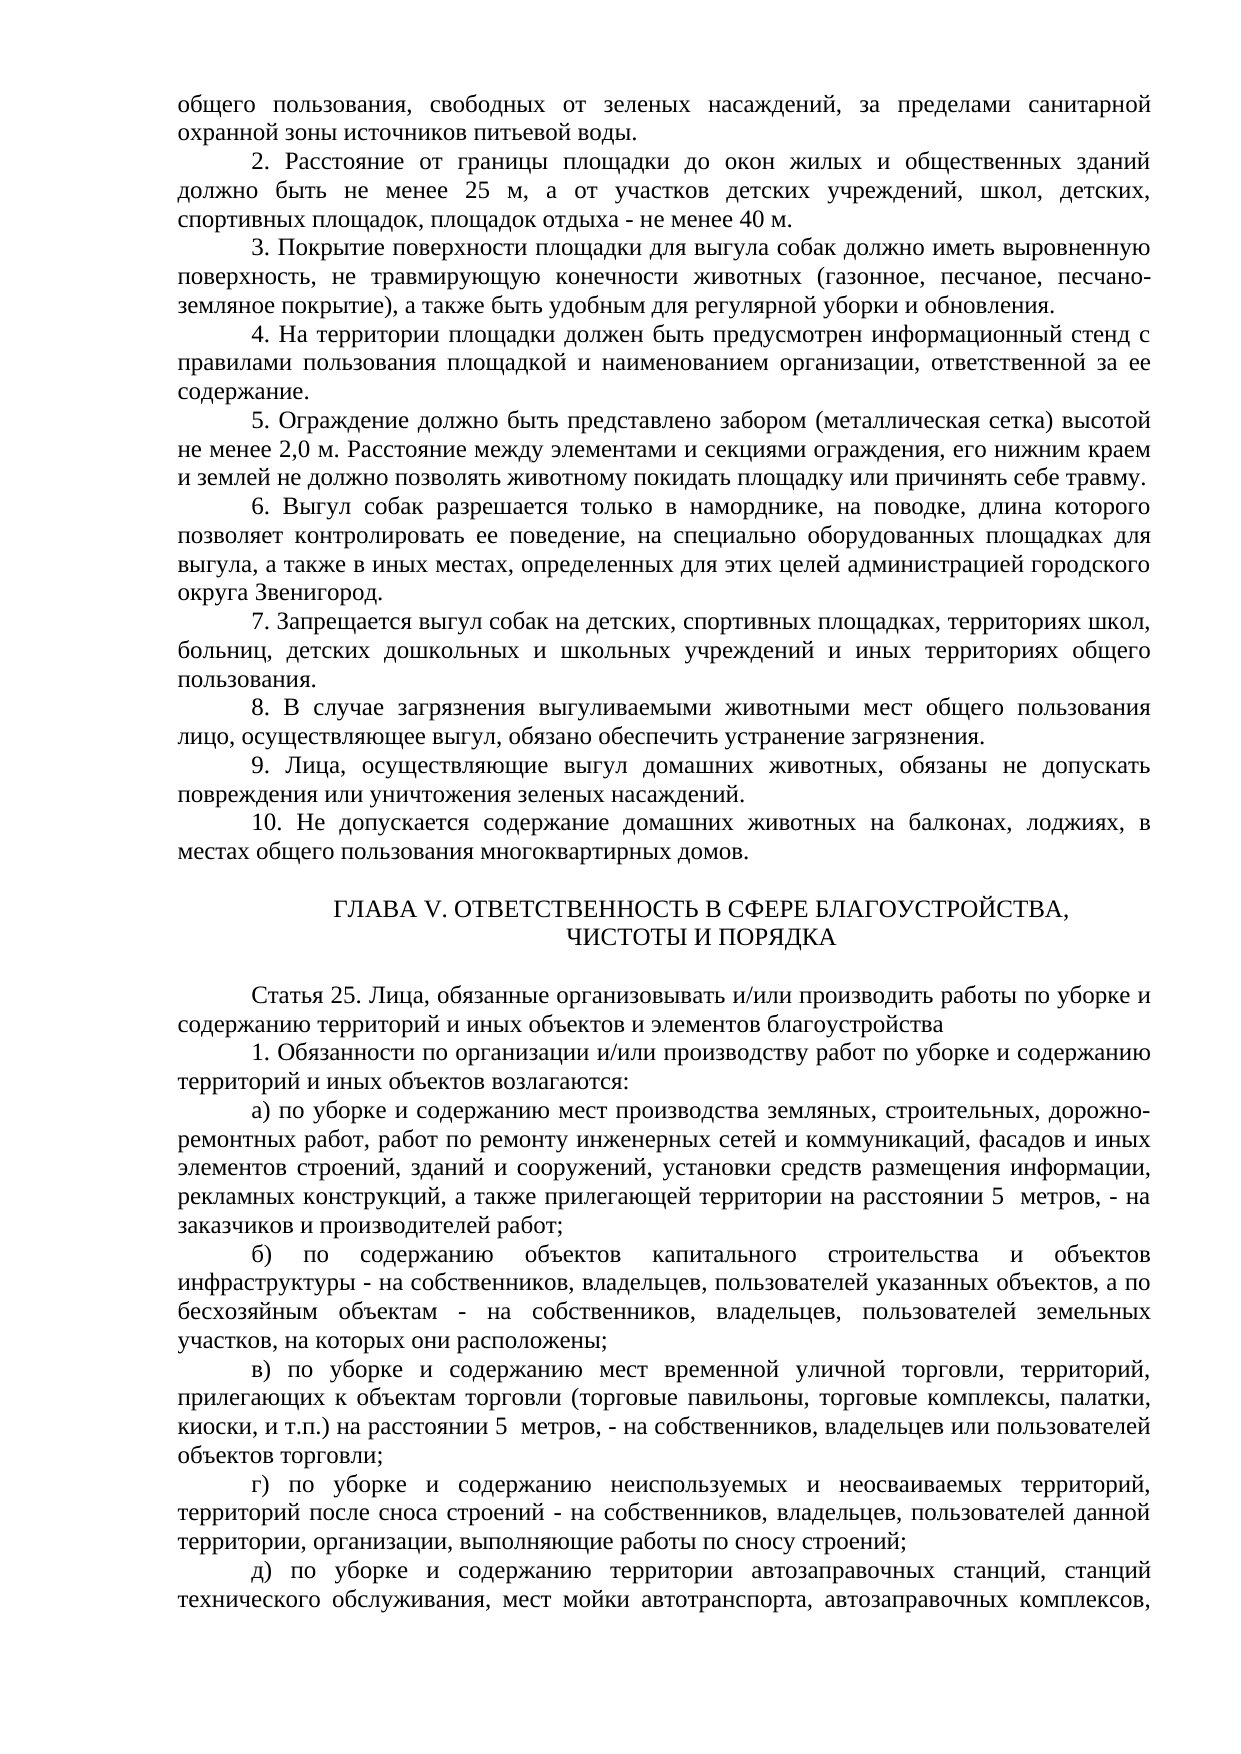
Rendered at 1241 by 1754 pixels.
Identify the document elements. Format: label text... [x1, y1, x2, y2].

text а) по уборке и содержанию мест производства земляных, строительных, дорожно-ремонтных работ, работ по ремонту инженерных сетей и коммуникаций, фасадов и иных элементов строений, зданий и сооружений, установки средств размещения информации, рекламных конструкций, а также прилегающей территории на расстоянии 5 метров, - на заказчиков и производителей работ; [177, 1095, 1152, 1239]
text ЧИСТОТЫ И ПОРЯДКА [177, 922, 1152, 951]
text 6. Выгул собак разрешается только в наморднике, на поводке, длина которого позволяет контролировать ее поведение, на специально оборудованных площадках для выгула, а также в иных местах, определенных для этих целей администрацией городского округа Звенигород. [177, 491, 1152, 606]
text г) по уборке и содержанию неиспользуемых и неосваиваемых территорий, территорий после сноса строений - на собственников, владельцев, пользователей данной территории, организации, выполняющие работы по сносу строений; [177, 1469, 1152, 1555]
text 3. Покрытие поверхности площадки для выгула собак должно иметь выровненную поверхность, не травмирующую конечности животных (газонное, песчаное, песчано-земляное покрытие), а также быть удобным для регулярной уборки и обновления. [177, 232, 1152, 319]
text Статья 25. Лица, обязанные организовывать и/или производить работы по уборке и содержанию территорий и иных объектов и элементов благоустройства [177, 980, 1152, 1037]
text б) по содержанию объектов капитального строительства и объектов инфраструктуры - на собственников, владельцев, пользователей указанных объектов, а по бесхозяйным объектам - на собственников, владельцев, пользователей земельных участков, на которых они расположены; [177, 1239, 1152, 1354]
text 10. Не допускается содержание домашних животных на балконах, лоджиях, в местах общего пользования многоквартирных домов. [177, 807, 1152, 865]
text 1. Обязанности по организации и/или производству работ по уборке и содержанию территорий и иных объектов возлагаются: [177, 1037, 1152, 1095]
text 4. На территории площадки должен быть предусмотрен информационный стенд с правилами пользования площадкой и наименованием организации, ответственной за ее содержание. [177, 319, 1152, 405]
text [177, 89, 1152, 146]
text в) по уборке и содержанию мест временной уличной торговли, территорий, прилегающих к объектам торговли (торговые павильоны, торговые комплексы, палатки, киоски, и т.п.) на расстоянии 5 метров, - на собственников, владельцев или пользователей объектов торговли; [177, 1354, 1152, 1469]
text 7. Запрещается выгул собак на детских, спортивных площадках, территориях школ, больниц, детских дошкольных и школьных учреждений и иных территориях общего пользования. [177, 606, 1152, 692]
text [177, 1555, 1152, 1612]
text 5. Ограждение должно быть представлено забором (металлическая сетка) высотой не менее 2,0 м. Расстояние между элементами и секциями ограждения, его нижним краем и землей не должно позволять животному покидать площадку или причинять себе травму. [177, 405, 1152, 491]
text 9. Лица, осуществляющие выгул домашних животных, обязаны не допускать повреждения или уничтожения зеленых насаждений. [177, 750, 1152, 807]
text ГЛАВА V. ОТВЕТСТВЕННОСТЬ В СФЕРЕ БЛАГОУСТРОЙСТВА, [177, 894, 1152, 922]
text 2. Расстояние от границы площадки до окон жилых и общественных зданий должно быть не менее 25 м, а от участков детских учреждений, школ, детских, спортивных площадок, площадок отдыха - не менее 40 м. [177, 146, 1152, 232]
text 8. В случае загрязнения выгуливаемыми животными мест общего пользования лицо, осуществляющее выгул, обязано обеспечить устранение загрязнения. [177, 692, 1152, 750]
